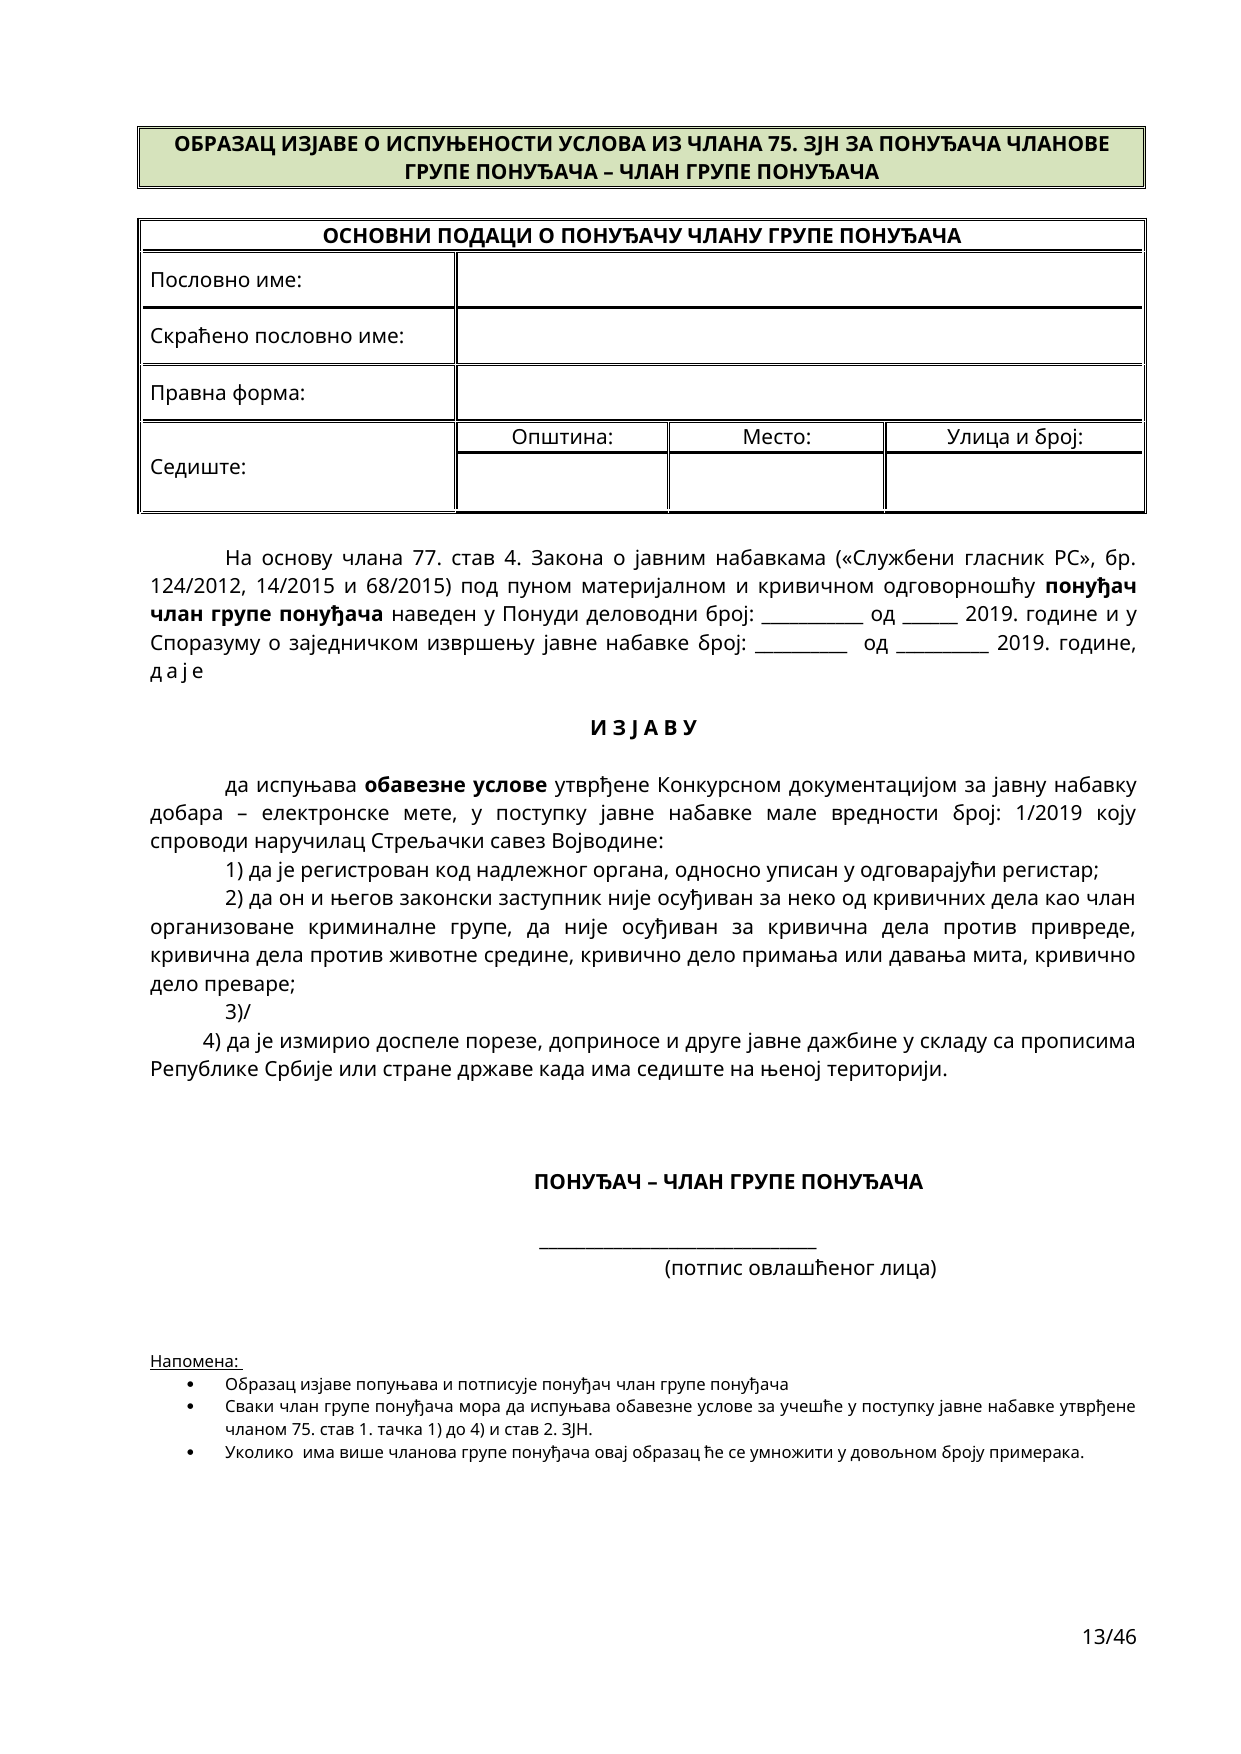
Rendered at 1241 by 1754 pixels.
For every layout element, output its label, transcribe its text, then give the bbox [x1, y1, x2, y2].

table_cell Скраћено пословно име: [141, 306, 454, 363]
text Напомена: [150, 1349, 1137, 1372]
text 3)/ [150, 997, 1137, 1026]
table_cell Правна форма: [139, 363, 456, 419]
table_cell Место: [670, 423, 883, 451]
list Уколико има више чланова групе понуђача овај образац ће се умножити у довољном броју примерака. [187, 1440, 1137, 1463]
table_cell [456, 454, 669, 511]
text ______________________________ [150, 1224, 1137, 1253]
text 2) да он и његов законски заступник није осуђиван за неко од кривичних дела као члан организоване криминалне групе, да није осуђиван за кривична дела против привреде, кривична дела против животне средине, кривично дело примања или давања мита, кривично дело преваре; [150, 883, 1137, 997]
text да испуњава обавезне услове утврђене Конкурсном документацијом за јавну набавку добара – електронске мете, у поступку јавне набавке мале вредности број: 1/2019 коју спроводи наручилац Стрељачки савез Војводине: [150, 770, 1137, 855]
text (потпис овлашћеног лица) [150, 1253, 1137, 1281]
table_cell [458, 306, 1144, 363]
text На основу члана 77. став 4. Закона о јавним набавкама («Службени гласник РС», бр. 124/2012, 14/2015 и 68/2015) под пуном материјалном и кривичном одговорношћу понуђач члан групе понуђача наведен у Понуди деловодни број: ___________ од ______ 2019. године и у Споразуму о заједничком извршењу јавне набавке број: __________ од __________ 2019. године, даје [150, 543, 1137, 685]
list Сваки члан групе понуђача мора да испуњава обавезне услове за учешће у поступку јавне набавке утврђене чланом 75. став 1. тачка 1) до 4) и став 2. ЗЈН. [187, 1395, 1137, 1440]
table_cell [669, 451, 885, 511]
table_cell Улица и број: [887, 419, 1144, 451]
text И З Ј А В У [150, 713, 1137, 742]
list Образац изјаве попуњава и потписује понуђач члан групе понуђача [187, 1372, 1137, 1395]
table_cell Седиште: [141, 419, 456, 511]
table_cell Пословно име: [141, 249, 454, 306]
table_header ОСНОВНИ ПОДАЦИ О ПОНУЂАЧУ ЧЛАНУ ГРУПЕ ПОНУЂАЧА [141, 221, 1144, 249]
table_cell [885, 451, 1144, 511]
table_cell [456, 363, 1145, 419]
text 1) да је регистрован код надлежног органа, односно уписан у одговарајући регистар; [150, 855, 1137, 883]
table_cell [458, 249, 1144, 306]
table_header ОБРАЗАЦ ИЗЈАВЕ О ИСПУЊЕНОСТИ УСЛОВА ИЗ ЧЛАНА 75. ЗЈН ЗА ПОНУЂАЧА ЧЛАНОВЕ ГРУПЕ ПОНУЂАЧА – ЧЛАН ГРУПЕ ПОНУЂАЧА [140, 129, 1143, 186]
table_cell Општина: [458, 423, 667, 451]
text 4) да је измирио доспеле порезе, доприносе и друге јавне дажбине у складу са прописима Републике Србије или стране државе када има седиште на њеној територији. [150, 1026, 1137, 1083]
text ПОНУЂАЧ – ЧЛАН ГРУПЕ ПОНУЂАЧА [150, 1167, 1137, 1224]
